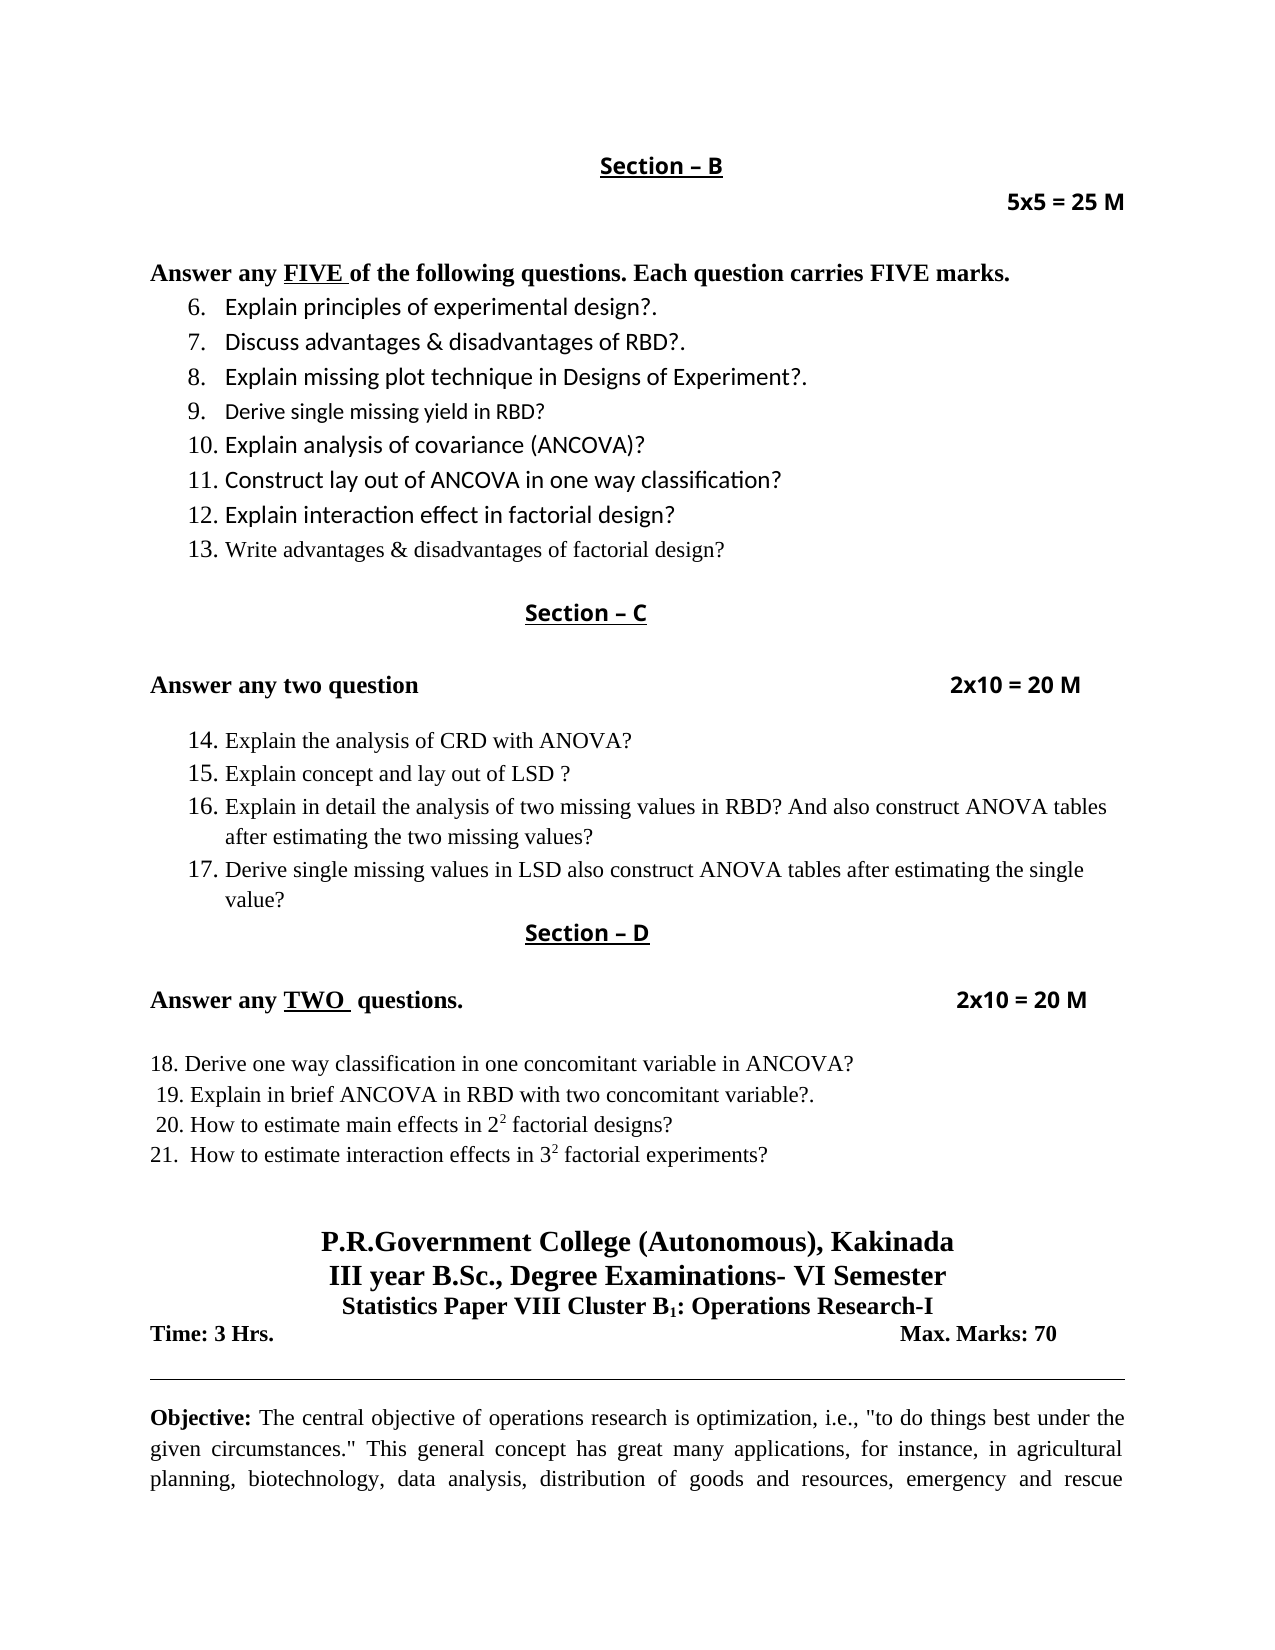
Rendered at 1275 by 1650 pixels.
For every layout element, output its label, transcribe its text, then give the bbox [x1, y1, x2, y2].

text Section – B [450, 150, 1125, 181]
text Answer any TWO questions. 2x10 = 20 M [150, 984, 1125, 1016]
text 5x5 = 25 M [450, 186, 1125, 217]
list Explain concept and lay out of LSD ? [187, 758, 1125, 787]
list Explain missing plot technique in Designs of Experiment?. [187, 361, 1125, 391]
text P.R.Government College (Autonomous), Kakinada [150, 1224, 1125, 1258]
text Answer any two question 2x10 = 20 M [150, 669, 1125, 701]
text 19. Explain in brief ANCOVA in RBD with two concomitant variable?. [150, 1081, 1125, 1107]
list Explain the analysis of CRD with ANOVA? [187, 725, 1125, 753]
list Derive single missing values in LSD also construct ANOVA tables after estimating the single value? [187, 854, 1125, 913]
list Write advantages & disadvantages of factorial design? [187, 534, 1125, 563]
text 20. How to estimate main effects in 22 factorial designs? [150, 1111, 1125, 1137]
text Answer any FIVE of the following questions. Each question carries FIVE marks. [150, 258, 1125, 287]
list Derive single missing yield in RBD? [187, 396, 1125, 425]
list Section – C [450, 597, 1125, 664]
list Discuss advantages & disadvantages of RBD?. [187, 326, 1125, 356]
list Explain analysis of covariance (ANCOVA)? [187, 429, 1125, 460]
list Section – D [450, 916, 1125, 948]
text Statistics Paper VIII Cluster B1: Operations Research-I [150, 1291, 1125, 1320]
list Explain in detail the analysis of two missing values in RBD? And also construct ANOVA tables after estimating the two missing values? [187, 791, 1125, 850]
text 18. Derive one way classification in one concomitant variable in ANCOVA? [150, 1050, 1125, 1077]
text 21. How to estimate interaction effects in 32 factorial experiments? [150, 1141, 1125, 1167]
list Explain interaction effect in factorial design? [187, 499, 1125, 530]
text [150, 1404, 1125, 1491]
list Explain principles of experimental design?. [187, 291, 1125, 321]
list Construct lay out of ANCOVA in one way classification? [187, 464, 1125, 495]
text Time: 3 Hrs. Max. Marks: 70 [150, 1320, 1125, 1379]
text III year B.Sc., Degree Examinations- VI Semester [150, 1258, 1125, 1291]
